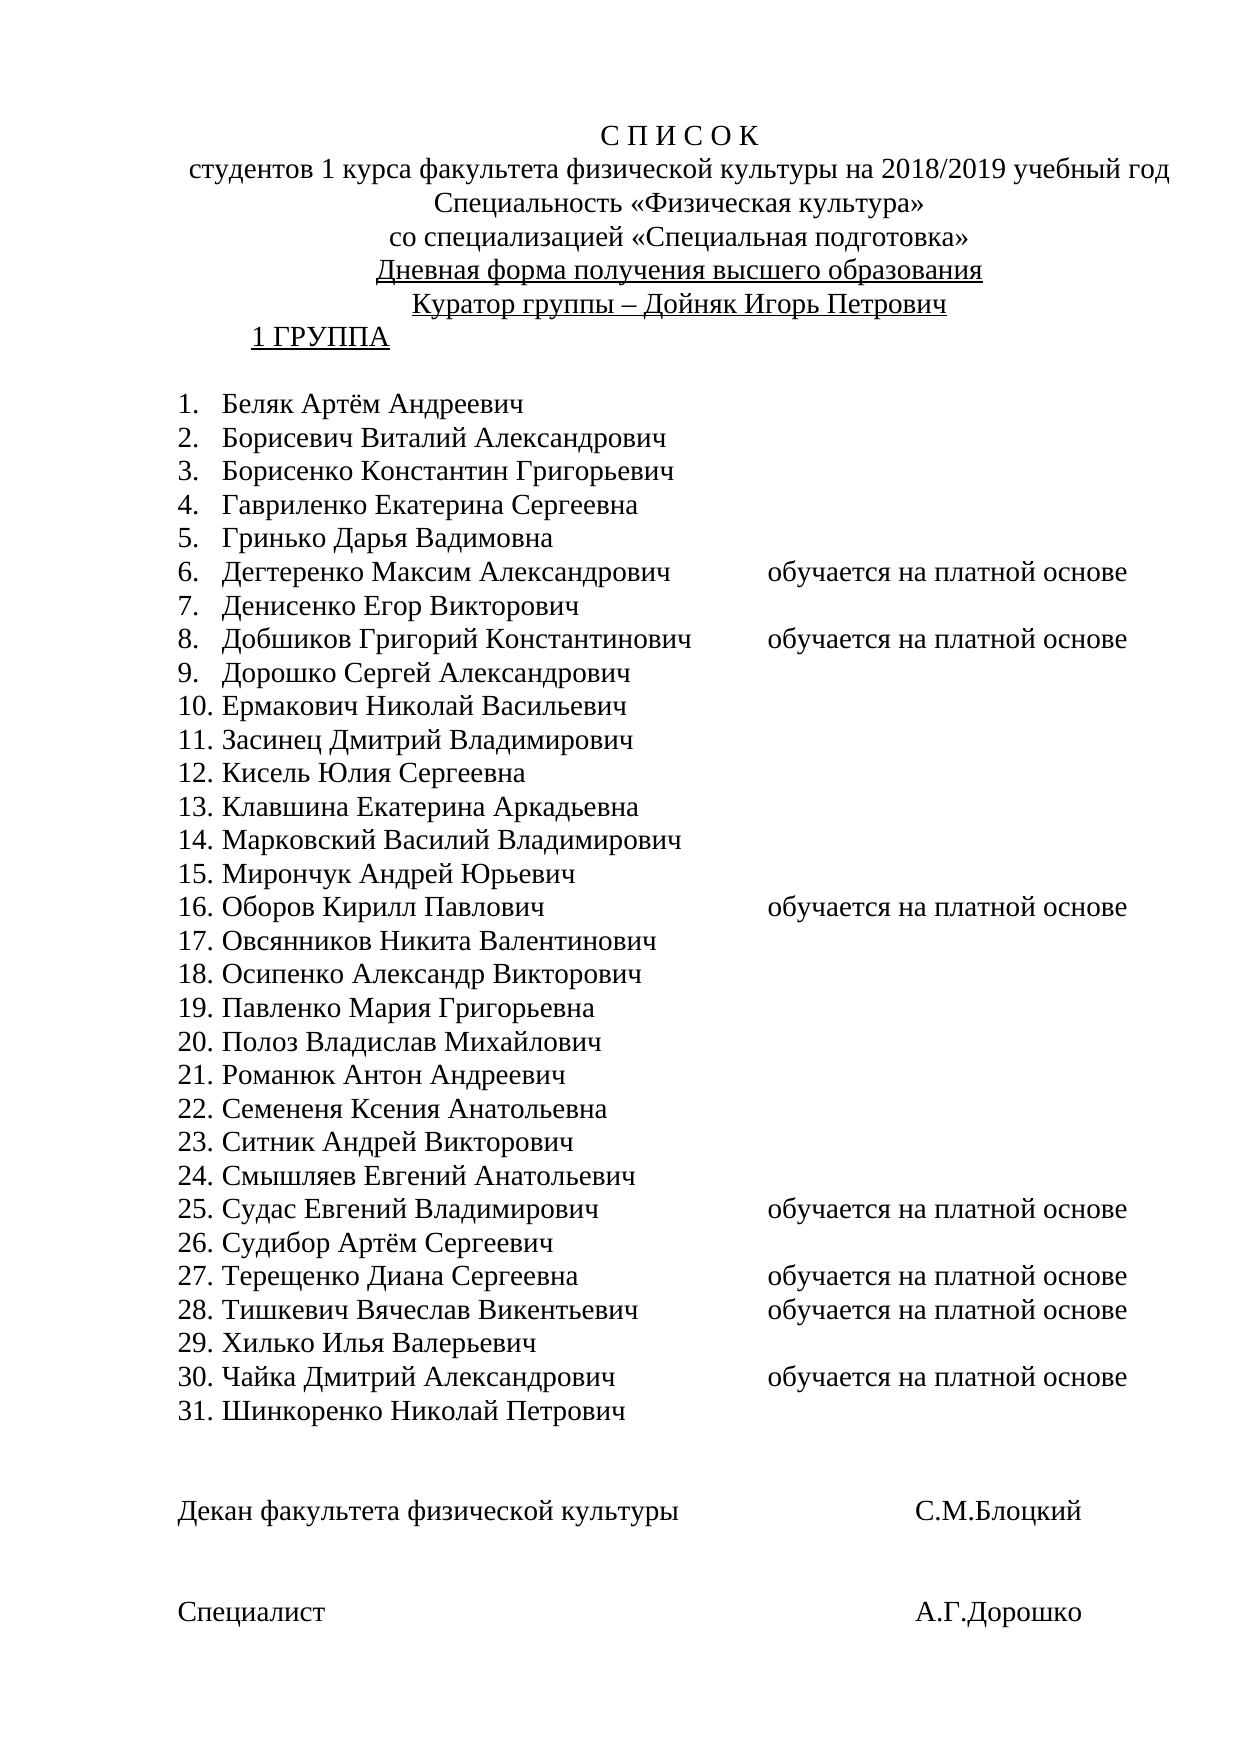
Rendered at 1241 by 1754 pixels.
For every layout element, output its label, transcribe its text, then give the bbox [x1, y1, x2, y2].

list Дегтеренко Максим Александрович обучается на платной основе [177, 554, 1181, 588]
list Мирончук Андрей Юрьевич [177, 856, 1181, 889]
list Судибор Артём Сергеевич [177, 1225, 1181, 1258]
list Семененя Ксения Анатольевна [177, 1091, 1181, 1124]
list Ситник Андрей Викторович [177, 1124, 1181, 1158]
text 1 ГРУППА [177, 319, 1181, 353]
list Смышляев Евгений Анатольевич [177, 1158, 1181, 1191]
list Дорошко Сергей Александрович [177, 655, 1181, 688]
list Кисель Юлия Сергеевна [177, 755, 1181, 789]
list Добшиков Григорий Константинович обучается на платной основе [177, 621, 1181, 655]
text Специальность «Физическая культура» [177, 185, 1181, 219]
list Гринько Дарья Вадимовна [177, 521, 1181, 554]
list Овсянников Никита Валентинович [177, 923, 1181, 957]
list Осипенко Александр Викторович [177, 957, 1181, 990]
list Павленко Мария Григорьевна [177, 990, 1181, 1024]
text Дневная форма получения высшего образования [177, 252, 1181, 286]
list Ермакович Николай Васильевич [177, 688, 1181, 722]
text С П И С О К [177, 118, 1181, 152]
list Судас Евгений Владимирович обучается на платной основе [177, 1191, 1181, 1225]
text Специалист А.Г.Дорошко [177, 1594, 1181, 1627]
list Оборов Кирилл Павлович обучается на платной основе [177, 889, 1181, 923]
list Чайка Дмитрий Александрович обучается на платной основе [177, 1359, 1181, 1393]
list Гавриленко Екатерина Сергеевна [177, 487, 1181, 521]
list Борисевич Виталий Александрович [177, 420, 1181, 453]
list Борисенко Константин Григорьевич [177, 453, 1181, 487]
text со специализацией «Специальная подготовка» [177, 219, 1181, 252]
list Романюк Антон Андреевич [177, 1057, 1181, 1091]
list Денисенко Егор Викторович [177, 588, 1181, 621]
text Куратор группы – Дойняк Игорь Петрович [177, 286, 1181, 319]
list Терещенко Диана Сергеевна обучается на платной основе [177, 1258, 1181, 1292]
list Беляк Артём Андреевич [177, 386, 1181, 420]
list Тишкевич Вячеслав Викентьевич обучается на платной основе [177, 1292, 1181, 1326]
text Декан факультета физической культуры С.М.Блоцкий [177, 1493, 1181, 1527]
list Клавшина Екатерина Аркадьевна [177, 789, 1181, 822]
list Хилько Илья Валерьевич [177, 1326, 1181, 1359]
list Засинец Дмитрий Владимирович [177, 722, 1181, 755]
list Полоз Владислав Михайлович [177, 1024, 1181, 1057]
list Шинкоренко Николай Петрович [177, 1393, 1181, 1426]
list Марковский Василий Владимирович [177, 822, 1181, 856]
text студентов 1 курса факультета физической культуры на 2018/2019 учебный год [177, 152, 1181, 185]
